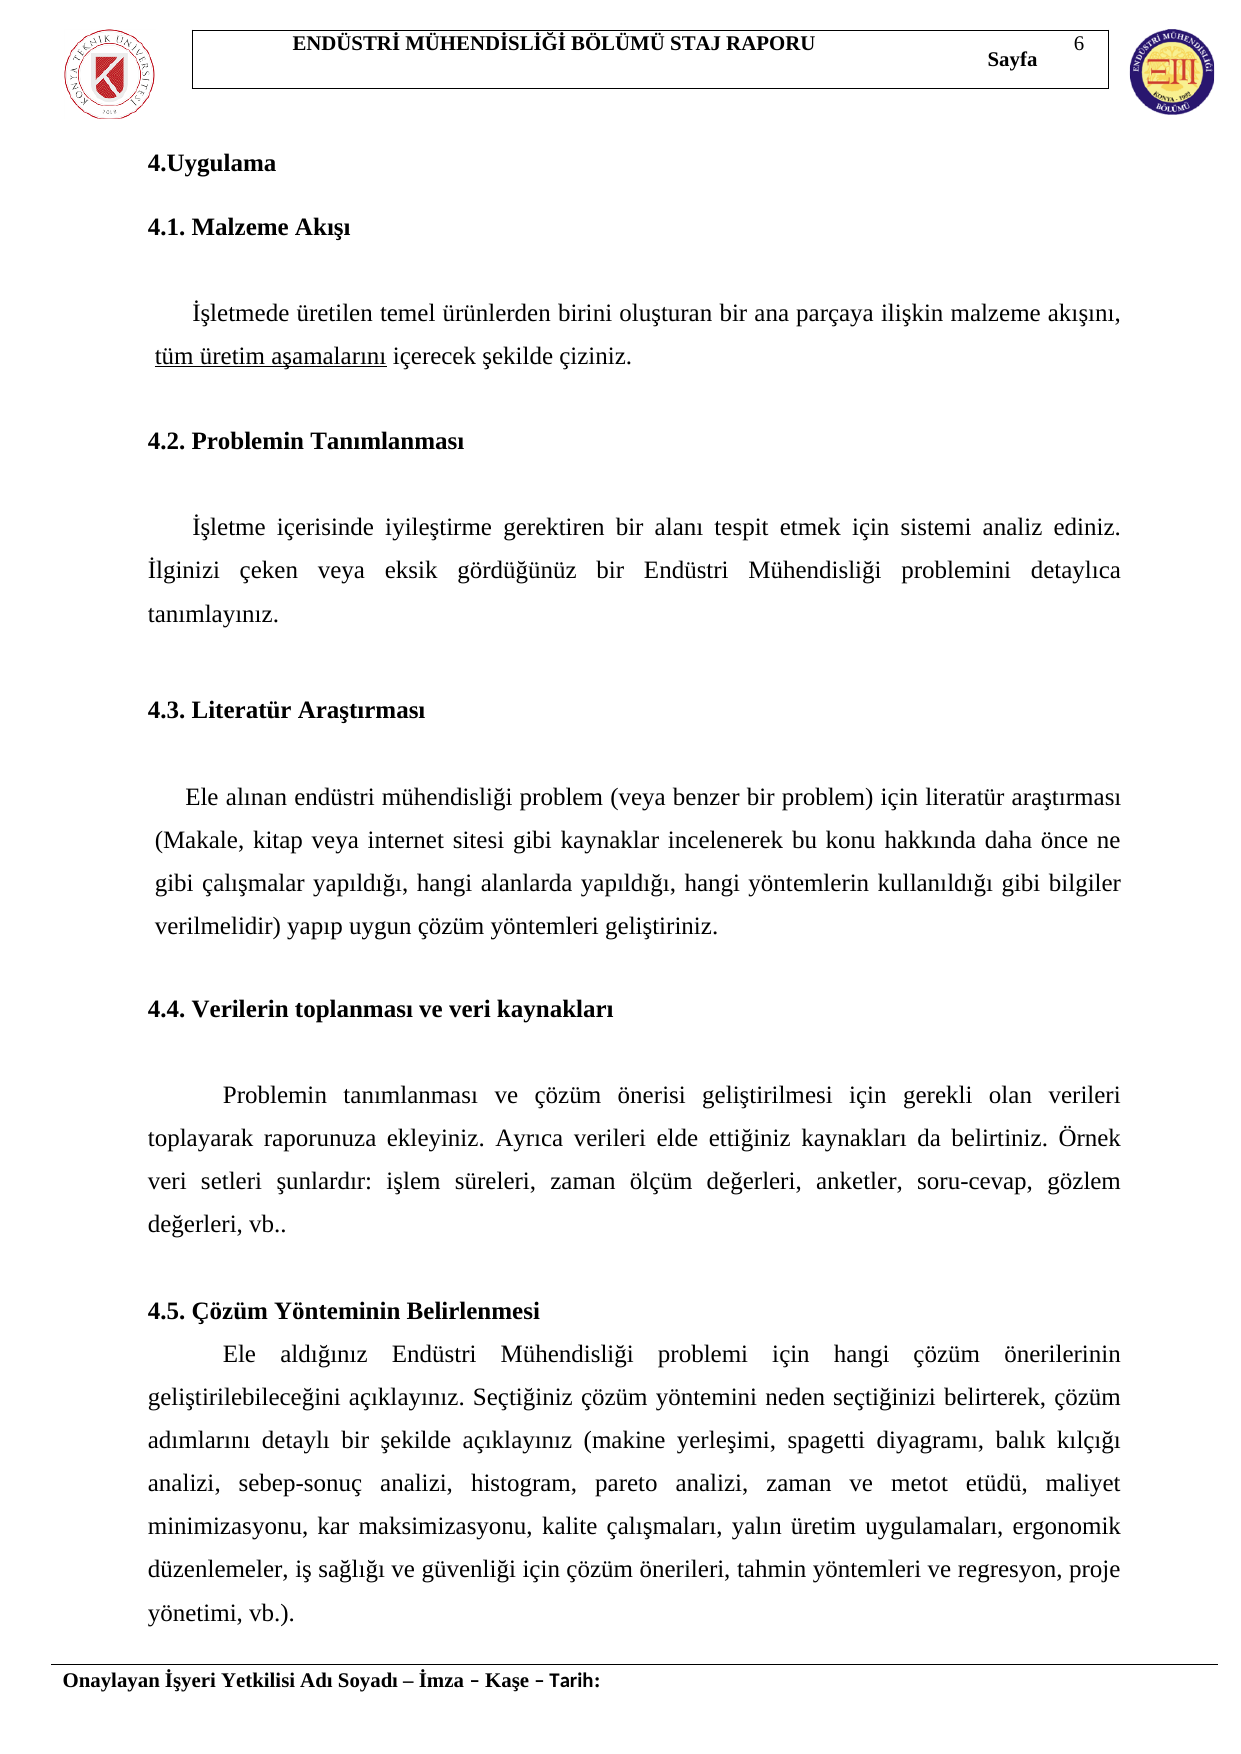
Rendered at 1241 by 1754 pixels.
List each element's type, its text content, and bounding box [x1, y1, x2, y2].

text İşletmede üretilen temel ürünlerden birini oluşturan bir ana parçaya ilişkin malzeme akışını, tüm üretim aşamalarını içerecek şekilde çiziniz. [154, 298, 1122, 370]
picture [1129, 29, 1215, 115]
text 4.5. Çözüm Yönteminin Belirlenmesi [148, 1296, 1122, 1324]
text İşletme içerisinde iyileştirme gerektiren bir alanı tespit etmek için sistemi analiz ediniz. İlginizi çeken veya eksik gördüğünüz bir Endüstri Mühendisliği problemini detaylıca tanımlayınız. [148, 512, 1122, 627]
text Ele alınan endüstri mühendisliği problem (veya benzer bir problem) için literatür araştırması (Makale, kitap veya internet sitesi gibi kaynaklar incelenerek bu konu hakkında daha önce ne gibi çalışmalar yapıldığı, hangi alanlarda yapıldığı, hangi yöntemlerin kullanıldığı gibi bilgiler verilmelidir) yapıp uygun çözüm yöntemleri geliştiriniz. [154, 782, 1122, 940]
text Ele aldığınız Endüstri Mühendisliği problemi için hangi çözüm önerilerinin geliştirilebileceğini açıklayınız. Seçtiğiniz çözüm yöntemini neden seçtiğinizi belirterek, çözüm adımlarını detaylı bir şekilde açıklayınız (makine yerleşimi, spagetti diyagramı, balık kılçığı analizi, sebep-sonuç analizi, histogram, pareto analizi, zaman ve metot etüdü, maliyet minimizasyonu, kar maksimizasyonu, kalite çalışmaları, yalın üretim uygulamaları, ergonomik düzenlemeler, iş sağlığı ve güvenliği için çözüm önerileri, tahmin yöntemleri ve regresyon, proje yönetimi, vb.). [148, 1339, 1122, 1626]
text Problemin tanımlanması ve çözüm önerisi geliştirilmesi için gerekli olan verileri toplayarak raporunuza ekleyiniz. Ayrıca verileri elde ettiğiniz kaynakları da belirtiniz. Örnek veri setleri şunlardır: işlem süreleri, zaman ölçüm değerleri, anketler, soru-cevap, gözlem değerleri, vb.. [148, 1080, 1122, 1238]
text 4.1. Malzeme Akışı [148, 212, 1122, 240]
text 4.2. Problemin Tanımlanması [148, 426, 1122, 455]
text 4.Uygulama [148, 148, 1122, 176]
text 4.4. Verilerin toplanması ve veri kaynakları [148, 994, 1122, 1023]
picture [64, 29, 156, 119]
text 4.3. Literatür Araştırması [148, 696, 1122, 724]
